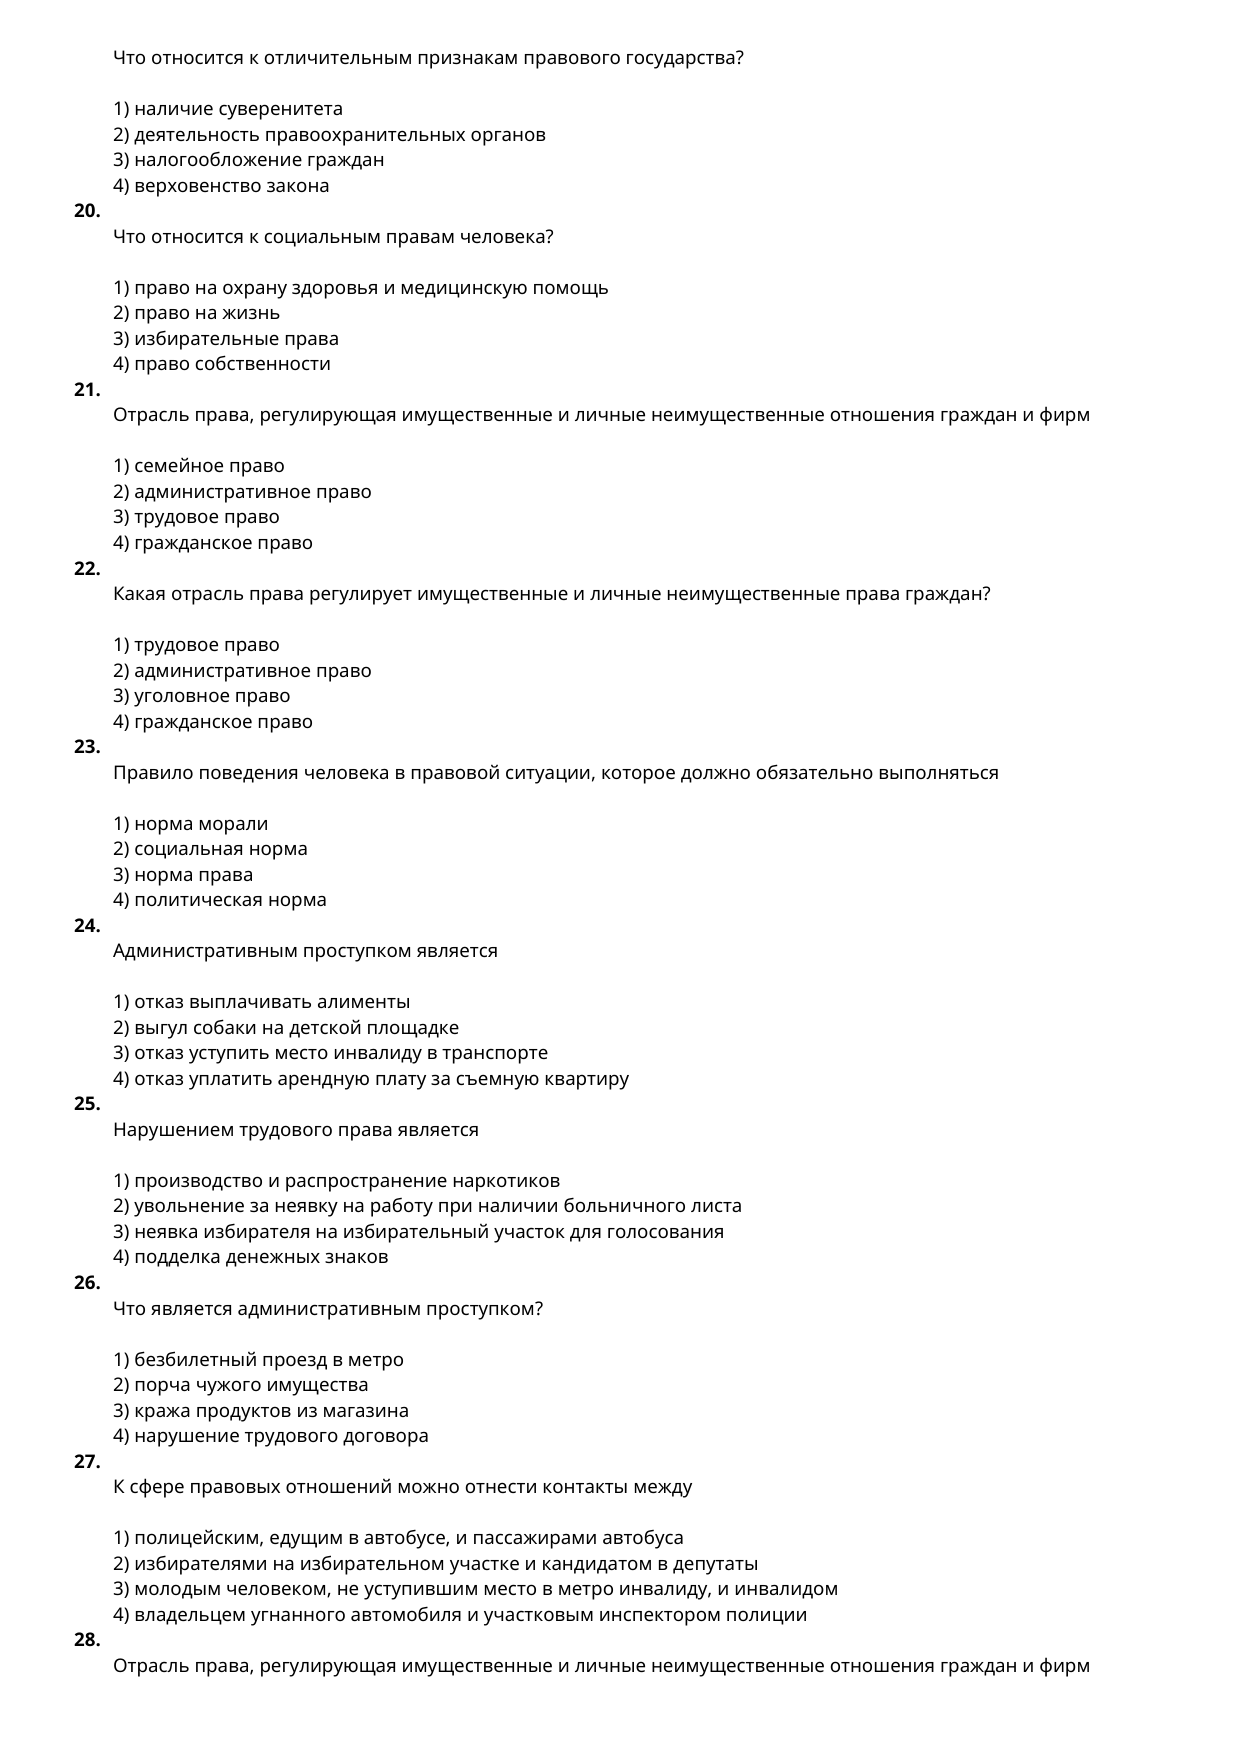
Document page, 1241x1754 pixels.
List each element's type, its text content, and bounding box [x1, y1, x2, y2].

text 26. [74, 1269, 1196, 1295]
text 3) избирательные права [74, 325, 1196, 351]
text 4) гражданское право [74, 529, 1196, 555]
text 28. [74, 1627, 1196, 1652]
text 24. [74, 912, 1196, 938]
text 2) деятельность правоохранительных органов [74, 121, 1196, 146]
text 20. [74, 197, 1196, 223]
text 1) трудовое право [74, 631, 1196, 657]
text 25. [74, 1091, 1196, 1116]
text 4) владельцем угнанного автомобиля и участковым инспектором полиции [74, 1601, 1196, 1627]
text Отрасль права, регулирующая имущественные и личные неимущественные отношения граждан и фирм [74, 402, 1196, 427]
text К сфере правовых отношений можно отнести контакты между [74, 1473, 1196, 1499]
text 2) выгул собаки на детской площадке [74, 1014, 1196, 1040]
text 4) подделка денежных знаков [74, 1244, 1196, 1269]
text 3) уголовное право [74, 682, 1196, 708]
text 2) избирателями на избирательном участке и кандидатом в депутаты [74, 1550, 1196, 1576]
text 3) неявка избирателя на избирательный участок для голосования [74, 1218, 1196, 1244]
text 21. [74, 376, 1196, 402]
text 4) право собственности [74, 351, 1196, 376]
text 3) отказ уступить место инвалиду в транспорте [74, 1040, 1196, 1065]
text 2) увольнение за неявку на работу при наличии больничного листа [74, 1193, 1196, 1218]
text 2) административное право [74, 478, 1196, 504]
text 22. [74, 555, 1196, 580]
text 23. [74, 733, 1196, 759]
text Что является административным проступком? [74, 1295, 1196, 1320]
text 3) норма права [74, 861, 1196, 887]
text 1) норма морали [74, 810, 1196, 836]
text 3) кража продуктов из магазина [74, 1397, 1196, 1422]
text 4) верховенство закона [74, 172, 1196, 197]
text 1) безбилетный проезд в метро [74, 1346, 1196, 1371]
text Что относится к социальным правам человека? [74, 223, 1196, 248]
text Административным проступком является [74, 938, 1196, 963]
text 3) трудовое право [74, 504, 1196, 529]
text 4) гражданское право [74, 708, 1196, 733]
text 2) административное право [74, 657, 1196, 682]
text 3) налогообложение граждан [74, 146, 1196, 172]
text 3) молодым человеком, не уступившим место в метро инвалиду, и инвалидом [74, 1576, 1196, 1601]
text 1) право на охрану здоровья и медицинскую помощь [74, 274, 1196, 299]
text 4) нарушение трудового договора [74, 1422, 1196, 1448]
text Правило поведения человека в правовой ситуации, которое должно обязательно выполняться [74, 759, 1196, 784]
text 4) политическая норма [74, 887, 1196, 912]
text 1) отказ выплачивать алименты [74, 989, 1196, 1014]
text 1) наличие суверенитета [74, 95, 1196, 121]
text 4) отказ уплатить арендную плату за съемную квартиру [74, 1065, 1196, 1091]
text 1) семейное право [74, 453, 1196, 478]
text Какая отрасль права регулирует имущественные и личные неимущественные права граждан? [74, 580, 1196, 606]
text Нарушением трудового права является [74, 1116, 1196, 1142]
text 27. [74, 1448, 1196, 1473]
text Отрасль права, регулирующая имущественные и личные неимущественные отношения граждан и фирм [74, 1652, 1196, 1678]
text 2) социальная норма [74, 836, 1196, 861]
text 2) порча чужого имущества [74, 1371, 1196, 1397]
text 1) производство и распространение наркотиков [74, 1167, 1196, 1193]
text 1) полицейским, едущим в автобусе, и пассажирами автобуса [74, 1524, 1196, 1550]
text Что относится к отличительным признакам правового государства? [74, 44, 1196, 70]
text 2) право на жизнь [74, 299, 1196, 325]
